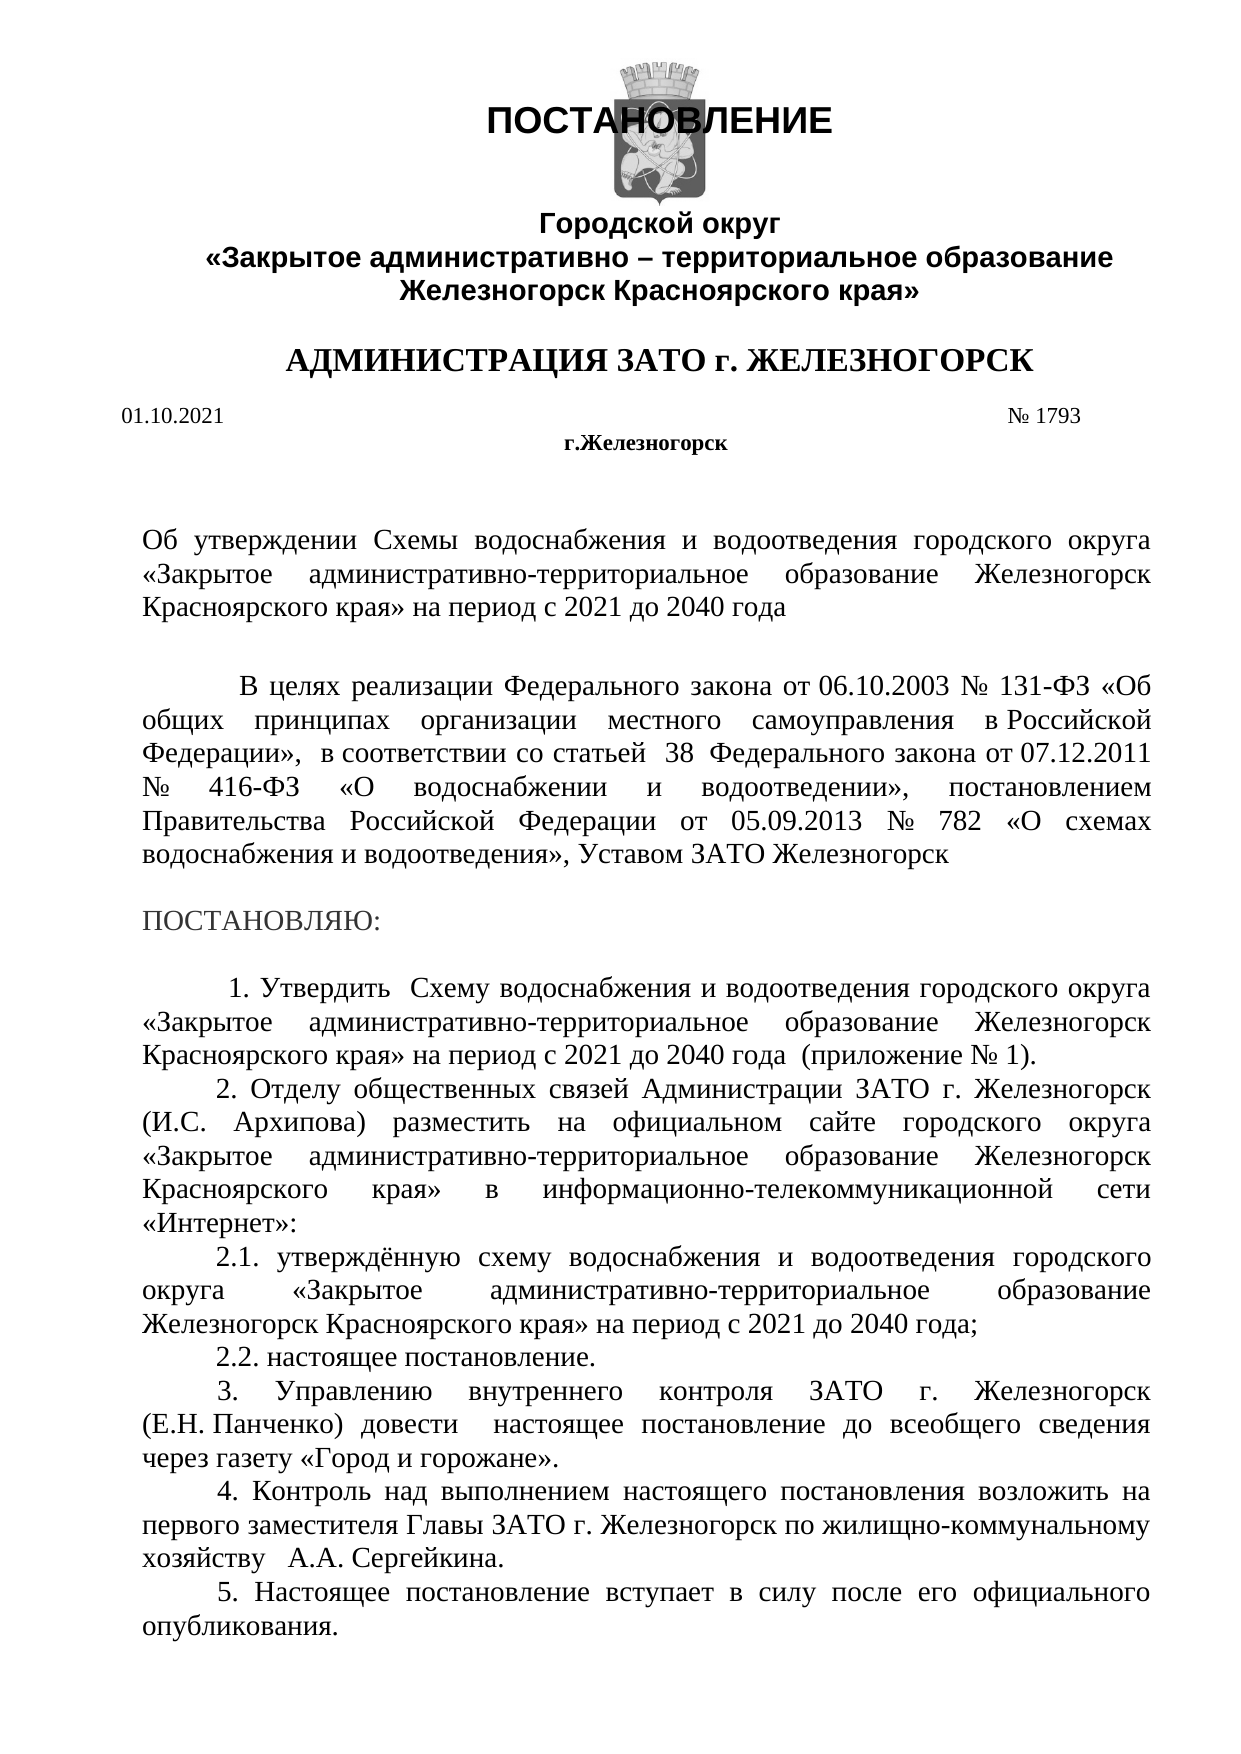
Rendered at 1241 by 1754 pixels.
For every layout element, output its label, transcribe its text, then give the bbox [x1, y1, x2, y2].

text 2.2. настоящее постановление. [142, 1339, 1152, 1373]
text 5. Настоящее постановление вступает в силу после его официального опубликования. [142, 1574, 1152, 1641]
text г.Железногорск [121, 429, 1171, 455]
text 2.1. утверждённую схему водоснабжения и водоотведения городского округа «Закрытое административно-территориальное образование Железногорск Красноярского края» на период с 2021 до 2040 года; [142, 1239, 1152, 1339]
text ПОСТАНОВЛЕНИЕ [144, 98, 1175, 141]
subtitle АДМИНИСТРАЦИЯ ЗАТО г. ЖЕЛЕЗНОГОРСК [144, 340, 1175, 378]
text 1. Утвердить Схему водоснабжения и водоотведения городского округа «Закрытое административно-территориальное образование Железногорск Красноярского края» на период с 2021 до 2040 года (приложение № 1). [142, 970, 1152, 1071]
text 01.10.2021 № 1793 [121, 403, 1171, 429]
text 4. Контроль над выполнением настоящего постановления возложить на первого заместителя Главы ЗАТО г. Железногорск по жилищно-коммунальному хозяйству А.А. Сергейкина. [142, 1473, 1152, 1574]
text ПОСТАНОВЛЯЮ: [142, 903, 1152, 937]
text 3. Управлению внутреннего контроля ЗАТО г. Железногорск (Е.Н. Панченко) довести настоящее постановление до всеобщего сведения через газету «Город и горожане». [142, 1373, 1152, 1473]
text «Закрытое административно – территориальное образование Железногорск Красноярского края» [144, 239, 1175, 307]
text Об утверждении Схемы водоснабжения и водоотведения городского округа «Закрытое административно-территориальное образование Железногорск Красноярского края» на период с 2021 до 2040 года [142, 522, 1152, 623]
text Городской округ [144, 206, 1175, 239]
text В целях реализации Федерального закона от 06.10.2003 № 131-ФЗ «Об общих принципах организации местного самоуправления в Российской Федерации», в соответствии со статьей 38 Федерального закона от 07.12.2011 № 416-ФЗ «О водоснабжении и водоотведении», постановлением Правительства Российской Федерации от 05.09.2013 № 782 «О схемах водоснабжения и водоотведения», Уставом ЗАТО Железногорск [142, 668, 1152, 870]
text 2. Отделу общественных связей Администрации ЗАТО г. Железногорск (И.С. Архипова) разместить на официальном сайте городского округа «Закрытое административно-территориальное образование Железногорск Красноярского края» в информационно-телекоммуникационной сети «Интернет»: [142, 1071, 1152, 1239]
